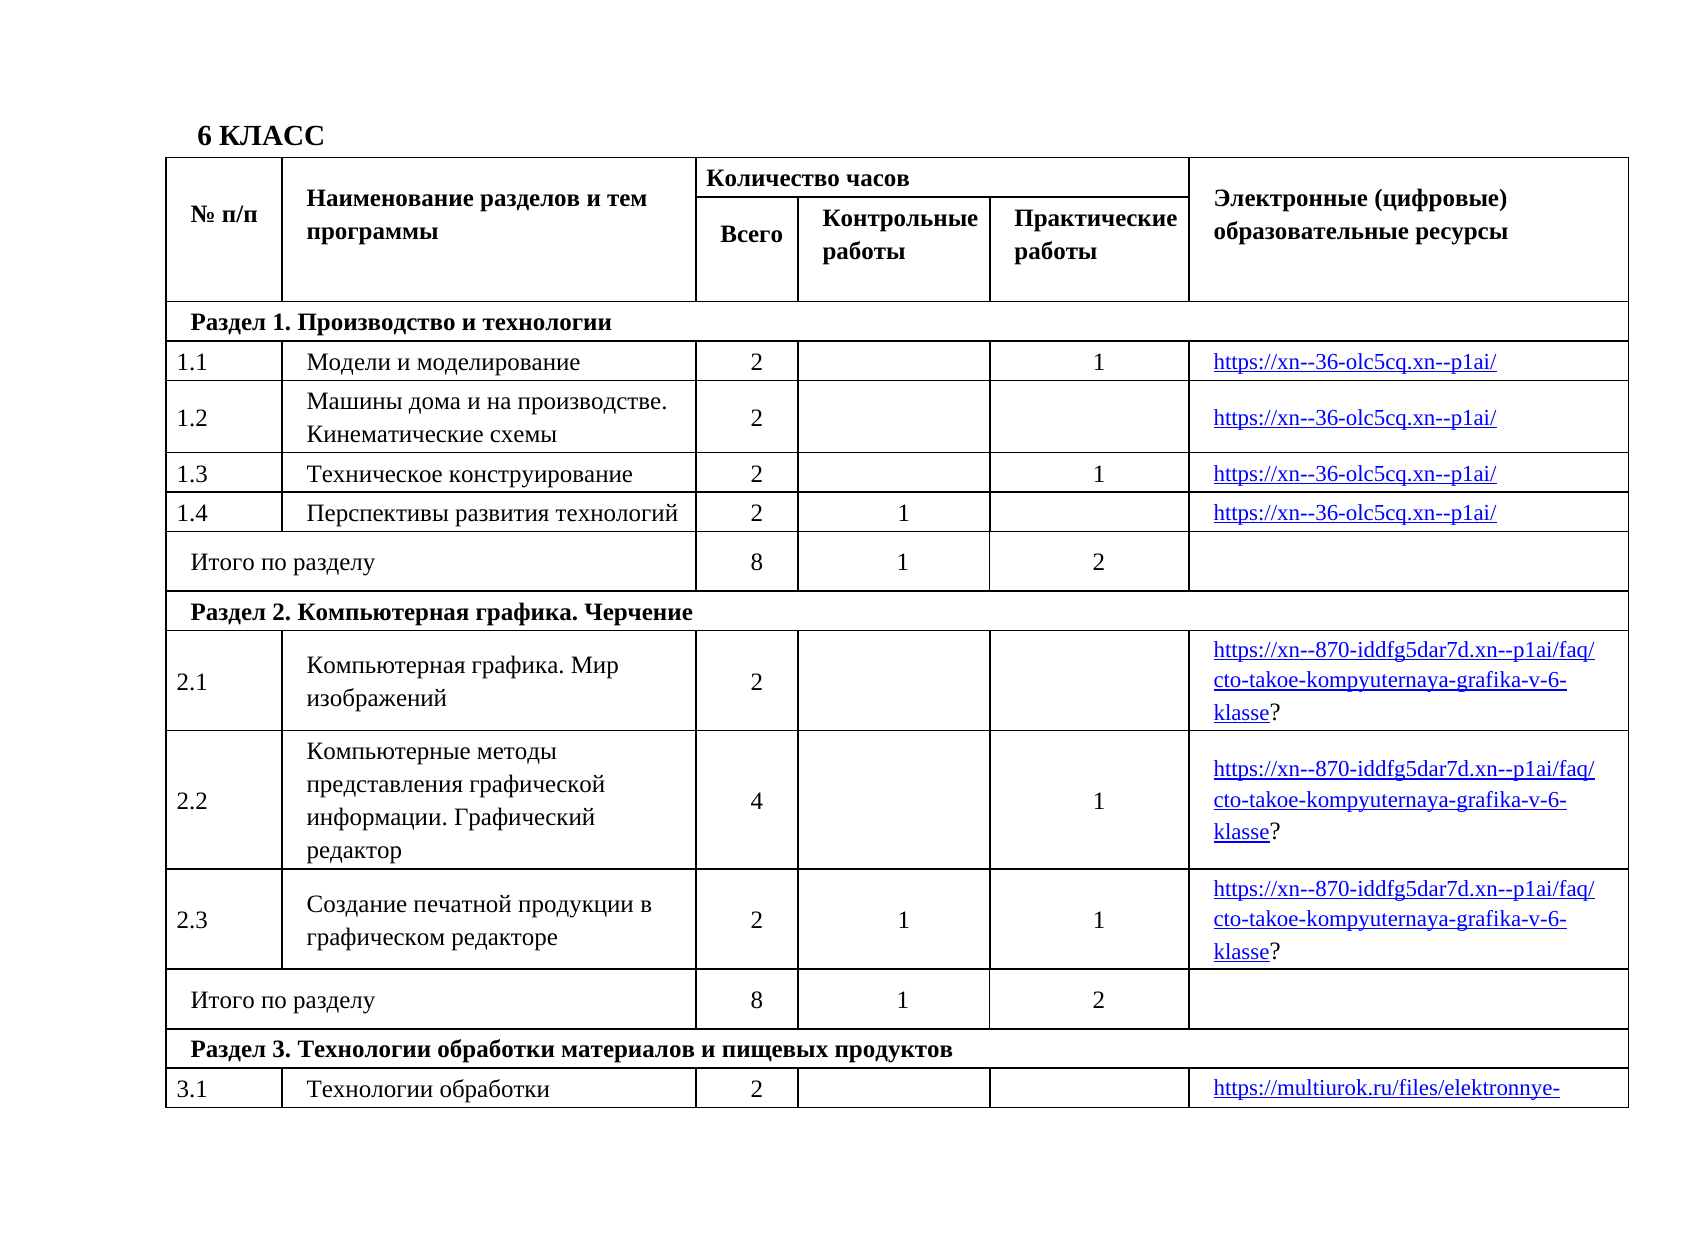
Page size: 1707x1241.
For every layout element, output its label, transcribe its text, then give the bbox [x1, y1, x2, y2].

table_cell [1190, 970, 1628, 1028]
table_cell 2 [990, 970, 1188, 1028]
table_cell 1 [991, 453, 1188, 491]
table_cell https://xn--870-iddfg5dar7d.xn--p1ai/faq/cto-takoe-kompyuternaya-grafika-v-6-klasse? [1190, 731, 1628, 868]
table_cell Компьютерная графика. Мир изображений [283, 631, 695, 730]
table_cell Техническое конструирование [283, 453, 695, 491]
table_cell Практические работы [991, 198, 1188, 301]
table_cell [799, 1069, 989, 1107]
table_cell https://xn--36-olc5cq.xn--p1ai/ [1190, 493, 1628, 531]
table_cell Итого по разделу [167, 532, 695, 590]
table_cell 2 [697, 631, 797, 730]
table_cell 3.1 [167, 1069, 281, 1107]
table_cell [799, 731, 989, 868]
table_cell https://xn--36-olc5cq.xn--p1ai/ [1190, 381, 1628, 452]
text 6 КЛАСС [190, 118, 1618, 152]
table_cell Всего [697, 198, 797, 301]
table_cell 2 [697, 342, 797, 379]
table_cell Машины дома и на производстве. Кинематические схемы [283, 381, 695, 452]
table_cell [799, 381, 989, 452]
table_cell Раздел 2. Компьютерная графика. Черчение [167, 592, 1628, 629]
table_cell 2 [697, 870, 797, 968]
table_cell 2 [990, 532, 1188, 590]
table_cell 1 [991, 342, 1188, 379]
table_cell 2 [697, 1069, 797, 1107]
table_cell https://xn--870-iddfg5dar7d.xn--p1ai/faq/cto-takoe-kompyuternaya-grafika-v-6-klasse? [1190, 870, 1628, 968]
table_cell https://xn--870-iddfg5dar7d.xn--p1ai/faq/cto-takoe-kompyuternaya-grafika-v-6-klasse? [1190, 631, 1628, 730]
table_cell [1190, 532, 1628, 590]
table_header Наименование разделов и тем программы [283, 158, 695, 301]
table_cell 1 [991, 731, 1188, 868]
table_cell 8 [697, 970, 797, 1028]
table_cell 2 [697, 493, 797, 531]
table_cell 1.2 [167, 381, 281, 452]
table_cell 1.1 [167, 342, 281, 379]
table_cell 1 [799, 493, 989, 531]
table_cell 2 [697, 381, 797, 452]
table_cell Раздел 1. Производство и технологии [167, 302, 1628, 340]
table_cell 2.2 [167, 731, 281, 868]
table_header Количество часов [697, 158, 1188, 196]
table_cell https://xn--36-olc5cq.xn--p1ai/ [1190, 342, 1628, 379]
table_cell Раздел 3. Технологии обработки материалов и пищевых продуктов [167, 1030, 1628, 1067]
table_cell [799, 631, 989, 730]
table_cell 1.3 [167, 453, 281, 491]
table_cell 8 [697, 532, 797, 590]
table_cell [1190, 1069, 1628, 1107]
table_cell 1 [799, 532, 989, 590]
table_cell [283, 1069, 695, 1107]
table_cell 1 [799, 970, 989, 1028]
table_cell 4 [697, 731, 797, 868]
table_cell 1.4 [167, 493, 281, 531]
table_cell Модели и моделирование [283, 342, 695, 379]
table_cell [991, 493, 1188, 531]
table_cell [991, 631, 1188, 730]
table_header Электронные (цифровые) образовательные ресурсы [1190, 158, 1628, 301]
table_cell https://xn--36-olc5cq.xn--p1ai/ [1190, 453, 1628, 491]
table_cell 2.3 [167, 870, 281, 968]
table_cell Итого по разделу [167, 970, 695, 1028]
table_cell 1 [799, 870, 989, 968]
table_cell Компьютерные методы представления графической информации. Графический редактор [283, 731, 695, 868]
table_cell 1 [991, 870, 1188, 968]
table_cell [799, 453, 989, 491]
table_cell Создание печатной продукции в графическом редакторе [283, 870, 695, 968]
table_header № п/п [167, 158, 281, 301]
table_cell 2.1 [167, 631, 281, 730]
table_cell Контрольные работы [799, 198, 989, 301]
table_cell 2 [697, 453, 797, 491]
table_cell [991, 381, 1188, 452]
table_cell Перспективы развития технологий [283, 493, 695, 531]
table_cell [799, 342, 989, 379]
table_cell [991, 1069, 1188, 1107]
